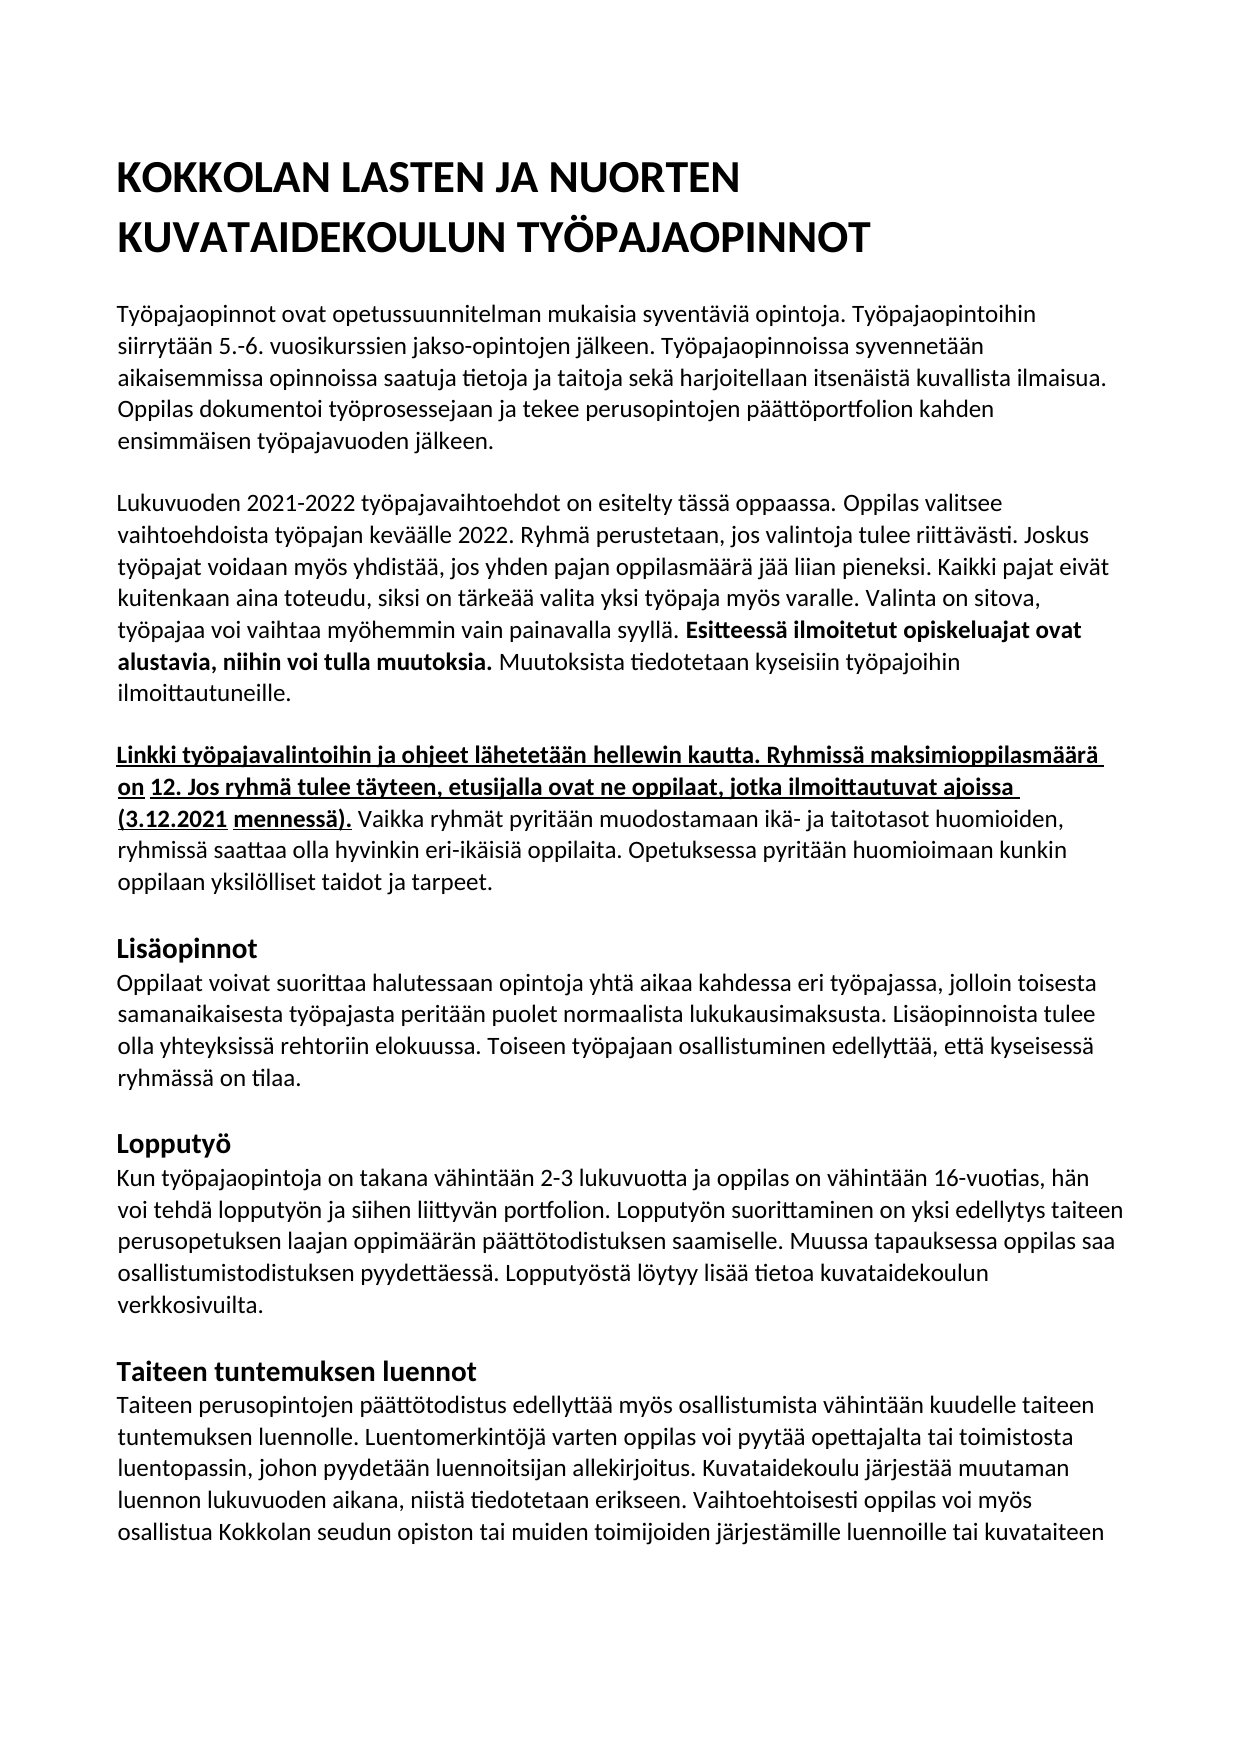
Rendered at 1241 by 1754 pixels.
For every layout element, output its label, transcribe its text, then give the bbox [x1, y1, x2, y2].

text Taiteen tuntemuksen luennot [116, 1353, 687, 1388]
text Lopputyö [116, 1126, 687, 1161]
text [116, 1389, 1126, 1546]
text Lisäopinnot [116, 930, 687, 966]
text Oppilaat voivat suorittaa halutessaan opintoja yhtä aikaa kahdessa eri työpajassa, jolloin toisesta samanaikaisesta työpajasta peritään puolet normaalista lukukausimaksusta. Lisäopinnoista tulee olla yhteyksissä rehtoriin elokuussa. Toiseen työpajaan osallistuminen edellyttää, että kyseisessä ryhmässä on tilaa. [116, 967, 1126, 1092]
text Kun työpajaopintoja on takana vähintään 2-3 lukuvuotta ja oppilas on vähintään 16-vuotias, hän voi tehdä lopputyön ja siihen liittyvän portfolion. Lopputyön suorittaminen on yksi edellytys taiteen perusopetuksen laajan oppimäärän päättötodistuksen saamiselle. Muussa tapauksessa oppilas saa osallistumistodistuksen pyydettäessä. Lopputyöstä löytyy lisää tietoa kuvataidekoulun verkkosivuilta. [116, 1162, 1126, 1319]
text Lukuvuoden 2021-2022 työpajavaihtoehdot on esitelty tässä oppaassa. Oppilas valitsee vaihtoehdoista työpajan keväälle 2022. Ryhmä perustetaan, jos valintoja tulee riittävästi. Joskus työpajat voidaan myös yhdistää, jos yhden pajan oppilasmäärä jää liian pieneksi. Kaikki pajat eivät kuitenkaan aina toteudu, siksi on tärkeää valita yksi työpaja myös varalle. Valinta on sitova, työpajaa voi vaihtaa myöhemmin vain painavalla syyllä. Esitteessä ilmoitetut opiskeluajat ovat alustavia, niihin voi tulla muutoksia. Muutoksista tiedotetaan kyseisiin työpajoihin ilmoittautuneille. [116, 487, 1126, 708]
text Linkki työpajavalintoihin ja ohjeet lähetetään hellewin kautta. Ryhmissä maksimioppilasmäärä on 12. Jos ryhmä tulee täyteen, etusijalla ovat ne oppilaat, jotka ilmoittautuvat ajoissa (3.12.2021 mennessä). Vaikka ryhmät pyritään muodostamaan ikä- ja taitotasot huomioiden, ryhmissä saattaa olla hyvinkin eri-ikäisiä oppilaita. Opetuksessa pyritään huomioimaan kunkin oppilaan yksilölliset taidot ja tarpeet. [116, 739, 1126, 897]
text Työpajaopinnot ovat opetussuunnitelman mukaisia syventäviä opintoja. Työpajaopintoihin siirrytään 5.-6. vuosikurssien jakso-opintojen jälkeen. Työpajaopinnoissa syvennetään aikaisemmissa opinnoissa saatuja tietoja ja taitoja sekä harjoitellaan itsenäistä kuvallista ilmaisua. Oppilas dokumentoi työprosessejaan ja tekee perusopintojen päättöportfolion kahden ensimmäisen työpajavuoden jälkeen. [116, 298, 1126, 456]
subtitle KOKKOLAN LASTEN JA NUORTEN KUVATAIDEKOULUN TYÖPAJAOPINNOT [116, 148, 1132, 264]
